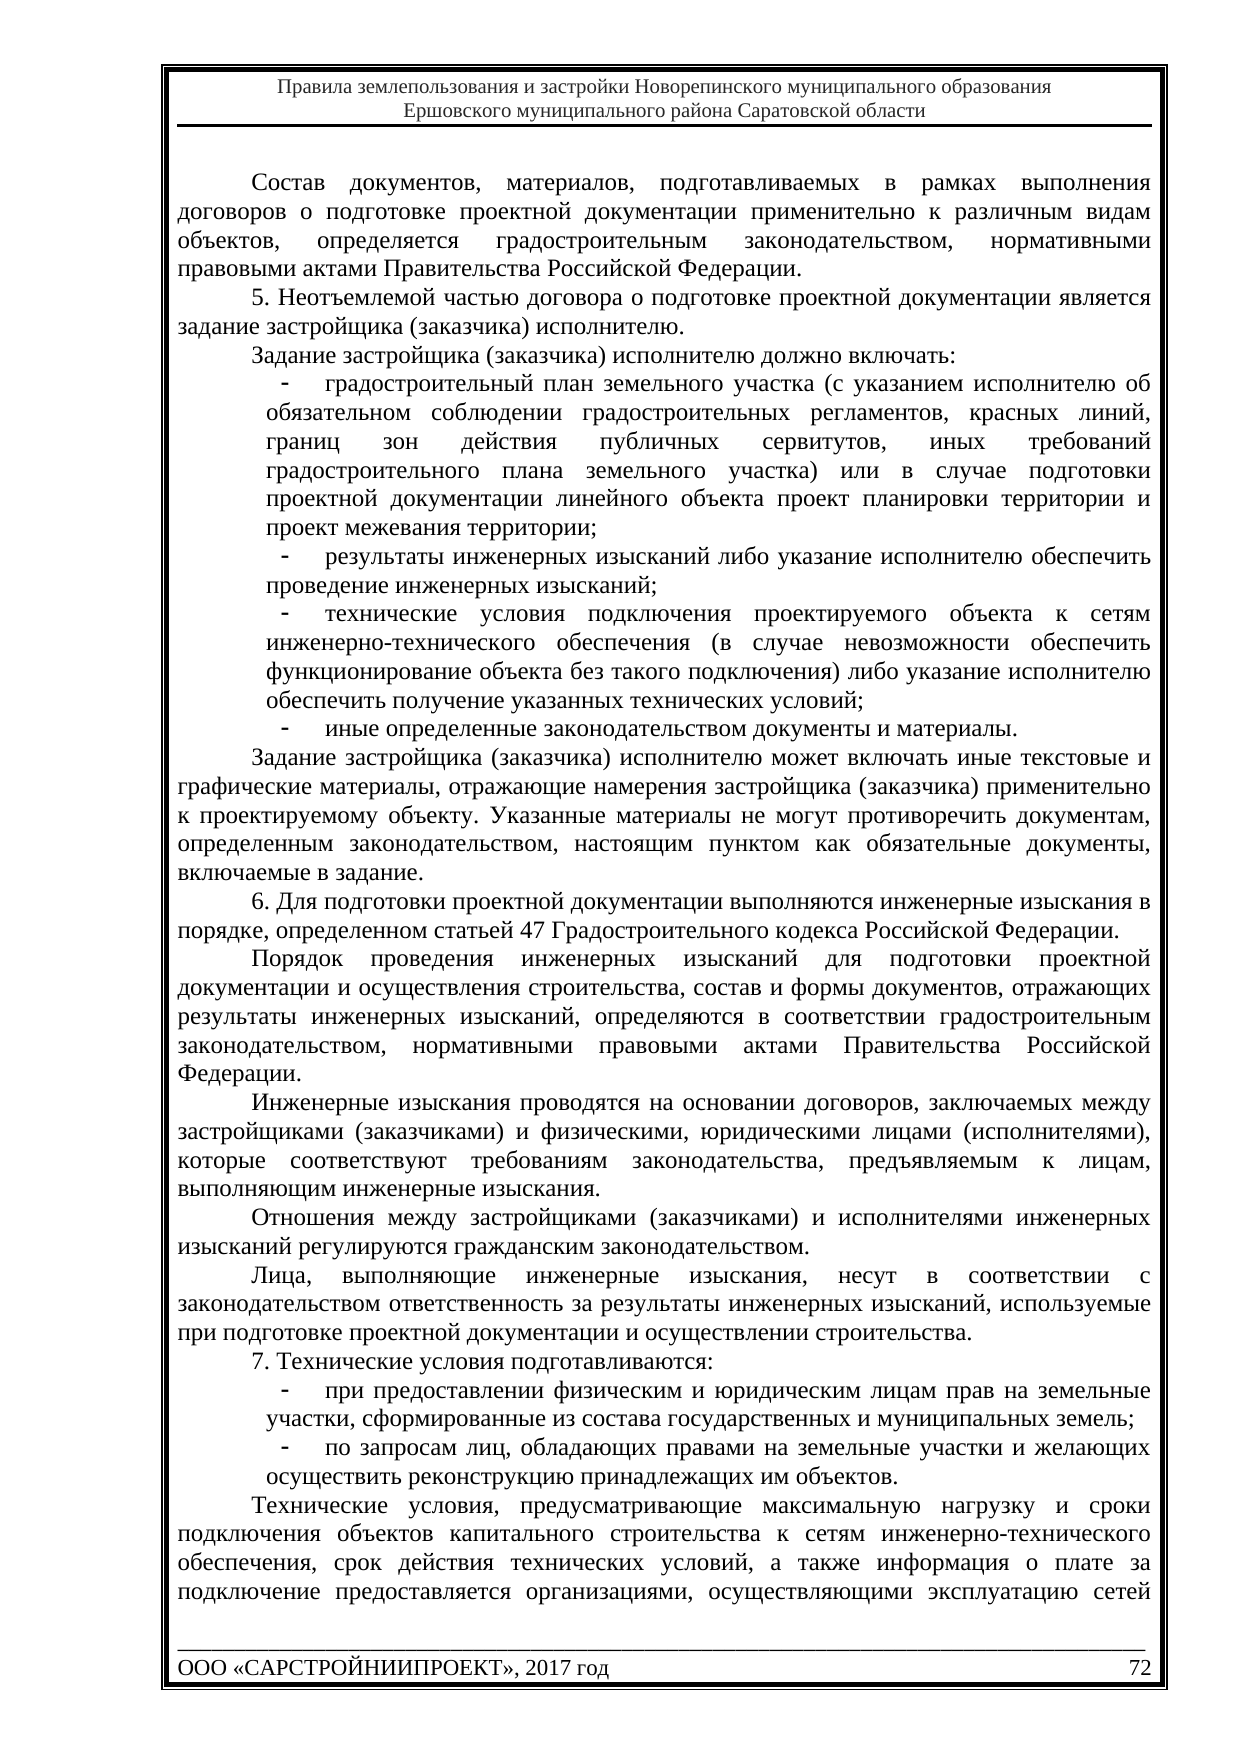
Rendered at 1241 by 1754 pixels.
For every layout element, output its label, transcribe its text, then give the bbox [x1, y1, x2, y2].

text 7. Технические условия подготавливаются: [177, 1346, 1152, 1375]
list иные определенные законодательством документы и материалы. [266, 713, 1152, 742]
text Задание застройщика (заказчика) исполнителю должно включать: [177, 340, 1152, 368]
list градостроительный план земельного участка (с указанием исполнителю об обязательном соблюдении градостроительных регламентов, красных линий, границ зон действия публичных сервитутов, иных требований градостроительного плана земельного участка) или в случае подготовки проектной документации линейного объекта проект планировки территории и проект межевания территории; [266, 368, 1152, 541]
text Отношения между застройщиками (заказчиками) и исполнителями инженерных изысканий регулируются гражданским законодательством. [177, 1202, 1152, 1260]
list при предоставлении физическим и юридическим лицам прав на земельные участки, сформированные из состава государственных и муниципальных земель; [266, 1375, 1152, 1432]
text Инженерные изыскания проводятся на основании договоров, заключаемых между застройщиками (заказчиками) и физическими, юридическими лицами (исполнителями), которые соответствуют требованиям законодательства, предъявляемым к лицам, выполняющим инженерные изыскания. [177, 1087, 1152, 1202]
list по запросам лиц, обладающих правами на земельные участки и желающих осуществить реконструкцию принадлежащих им объектов. [266, 1432, 1152, 1490]
text 6. Для подготовки проектной документации выполняются инженерные изыскания в порядке, определенном статьей 47 Градостроительного кодекса Российской Федерации. [177, 886, 1152, 943]
text 5. Неотъемлемой частью договора о подготовке проектной документации является задание застройщика (заказчика) исполнителю. [177, 282, 1152, 340]
list технические условия подключения проектируемого объекта к сетям инженерно-технического обеспечения (в случае невозможности обеспечить функционирование объекта без такого подключения) либо указание исполнителю обеспечить получение указанных технических условий; [266, 598, 1152, 713]
text Состав документов, материалов, подготавливаемых в рамках выполнения договоров о подготовке проектной документации применительно к различным видам объектов, определяется градостроительным законодательством, нормативными правовыми актами Правительства Российской Федерации. [177, 167, 1152, 282]
text Лица, выполняющие инженерные изыскания, несут в соответствии с законодательством ответственность за результаты инженерных изысканий, используемые при подготовке проектной документации и осуществлении строительства. [177, 1260, 1152, 1346]
text Задание застройщика (заказчика) исполнителю может включать иные текстовые и графические материалы, отражающие намерения застройщика (заказчика) применительно к проектируемому объекту. Указанные материалы не могут противоречить документам, определенным законодательством, настоящим пунктом как обязательные документы, включаемые в задание. [177, 742, 1152, 886]
text Порядок проведения инженерных изысканий для подготовки проектной документации и осуществления строительства, состав и формы документов, отражающих результаты инженерных изысканий, определяются в соответствии градостроительным законодательством, нормативными правовыми актами Правительства Российской Федерации. [177, 943, 1152, 1087]
list результаты инженерных изысканий либо указание исполнителю обеспечить проведение инженерных изысканий; [266, 541, 1152, 598]
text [177, 1490, 1152, 1605]
